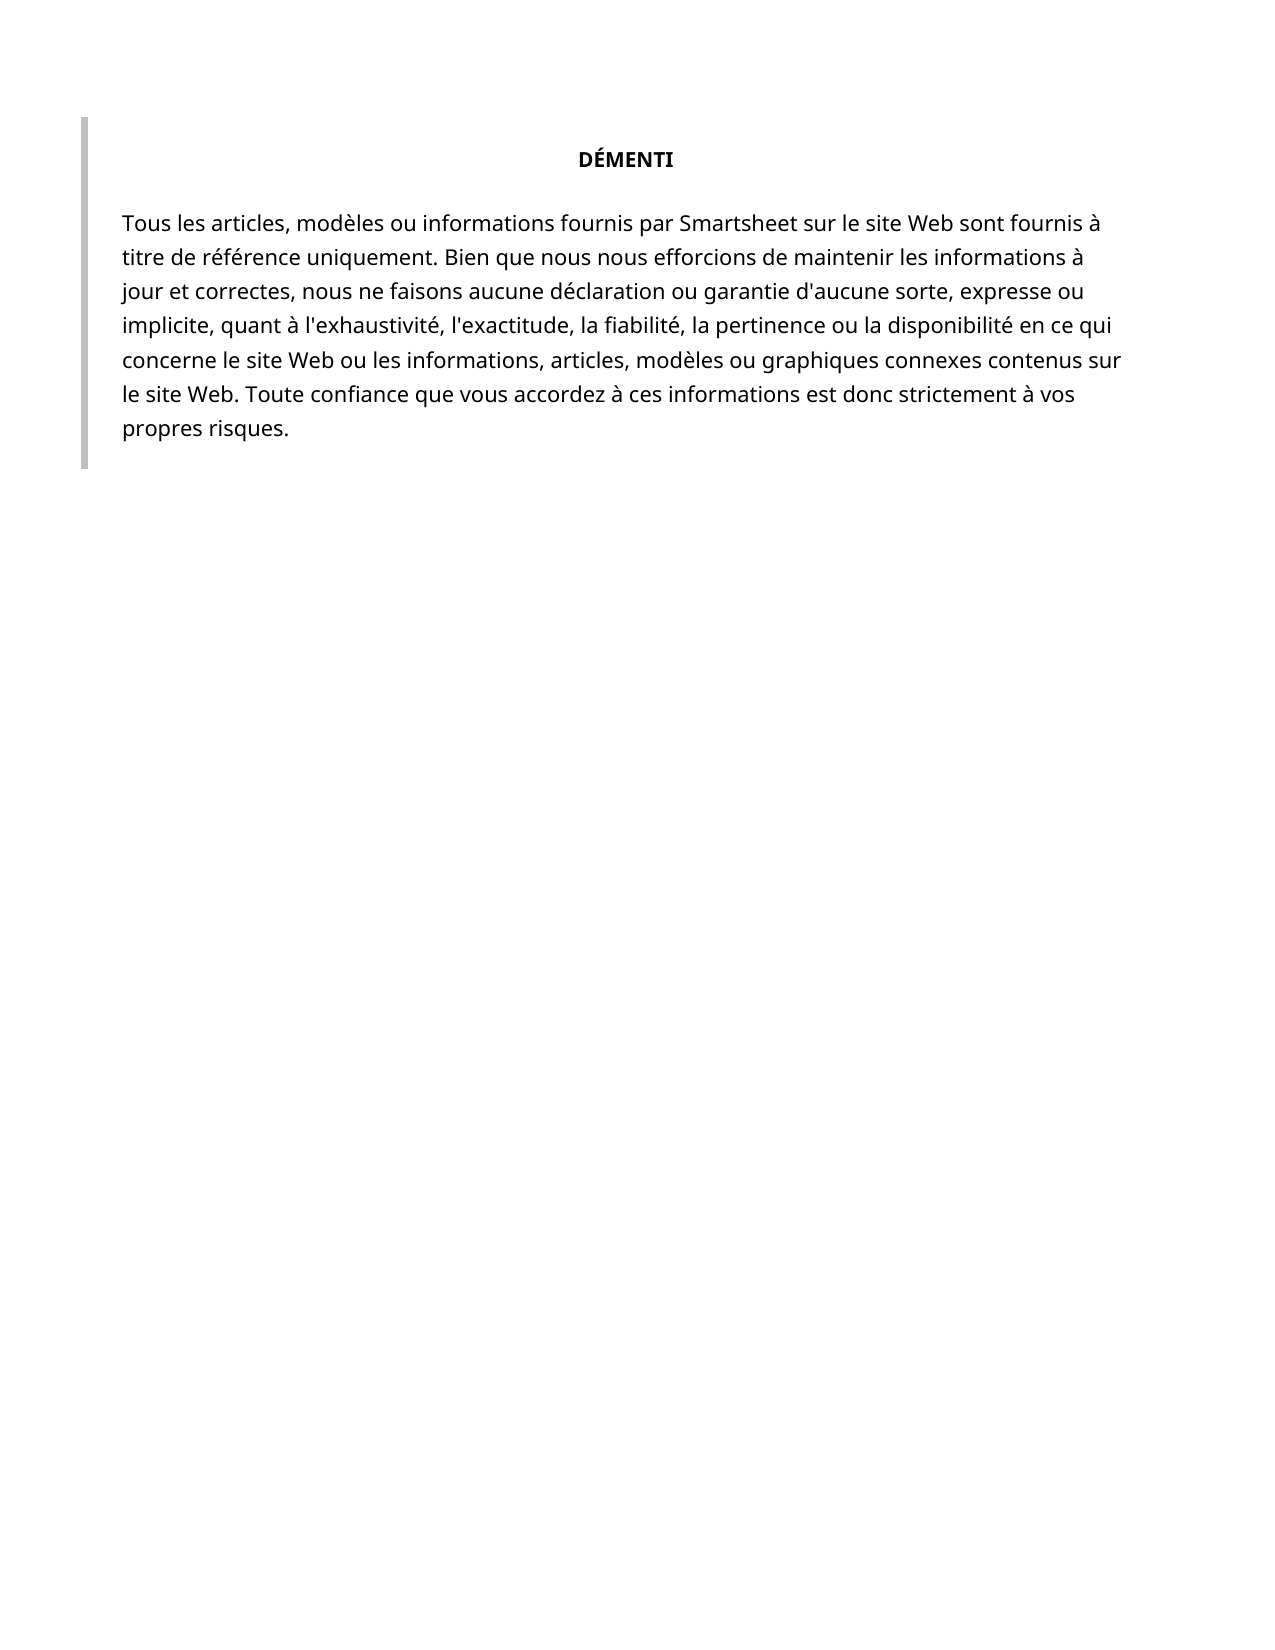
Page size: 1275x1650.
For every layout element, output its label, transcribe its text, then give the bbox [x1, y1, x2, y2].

table_header DÉMENTI Tous les articles, modèles ou informations fournis par Smartsheet sur le site Web sont fournis à titre de référence uniquement. Bien que nous nous efforcions de maintenir les informations à jour et correctes, nous ne faisons aucune déclaration ou garantie d'aucune sorte, expresse ou implicite, quant à l'exhaustivité, l'exactitude, la fiabilité, la pertinence ou la disponibilité en ce qui concerne le site Web ou les informations, articles, modèles ou graphiques connexes contenus sur le site Web. Toute confiance que vous accordez à ces informations est donc strictement à vos propres risques. [88, 117, 1141, 468]
